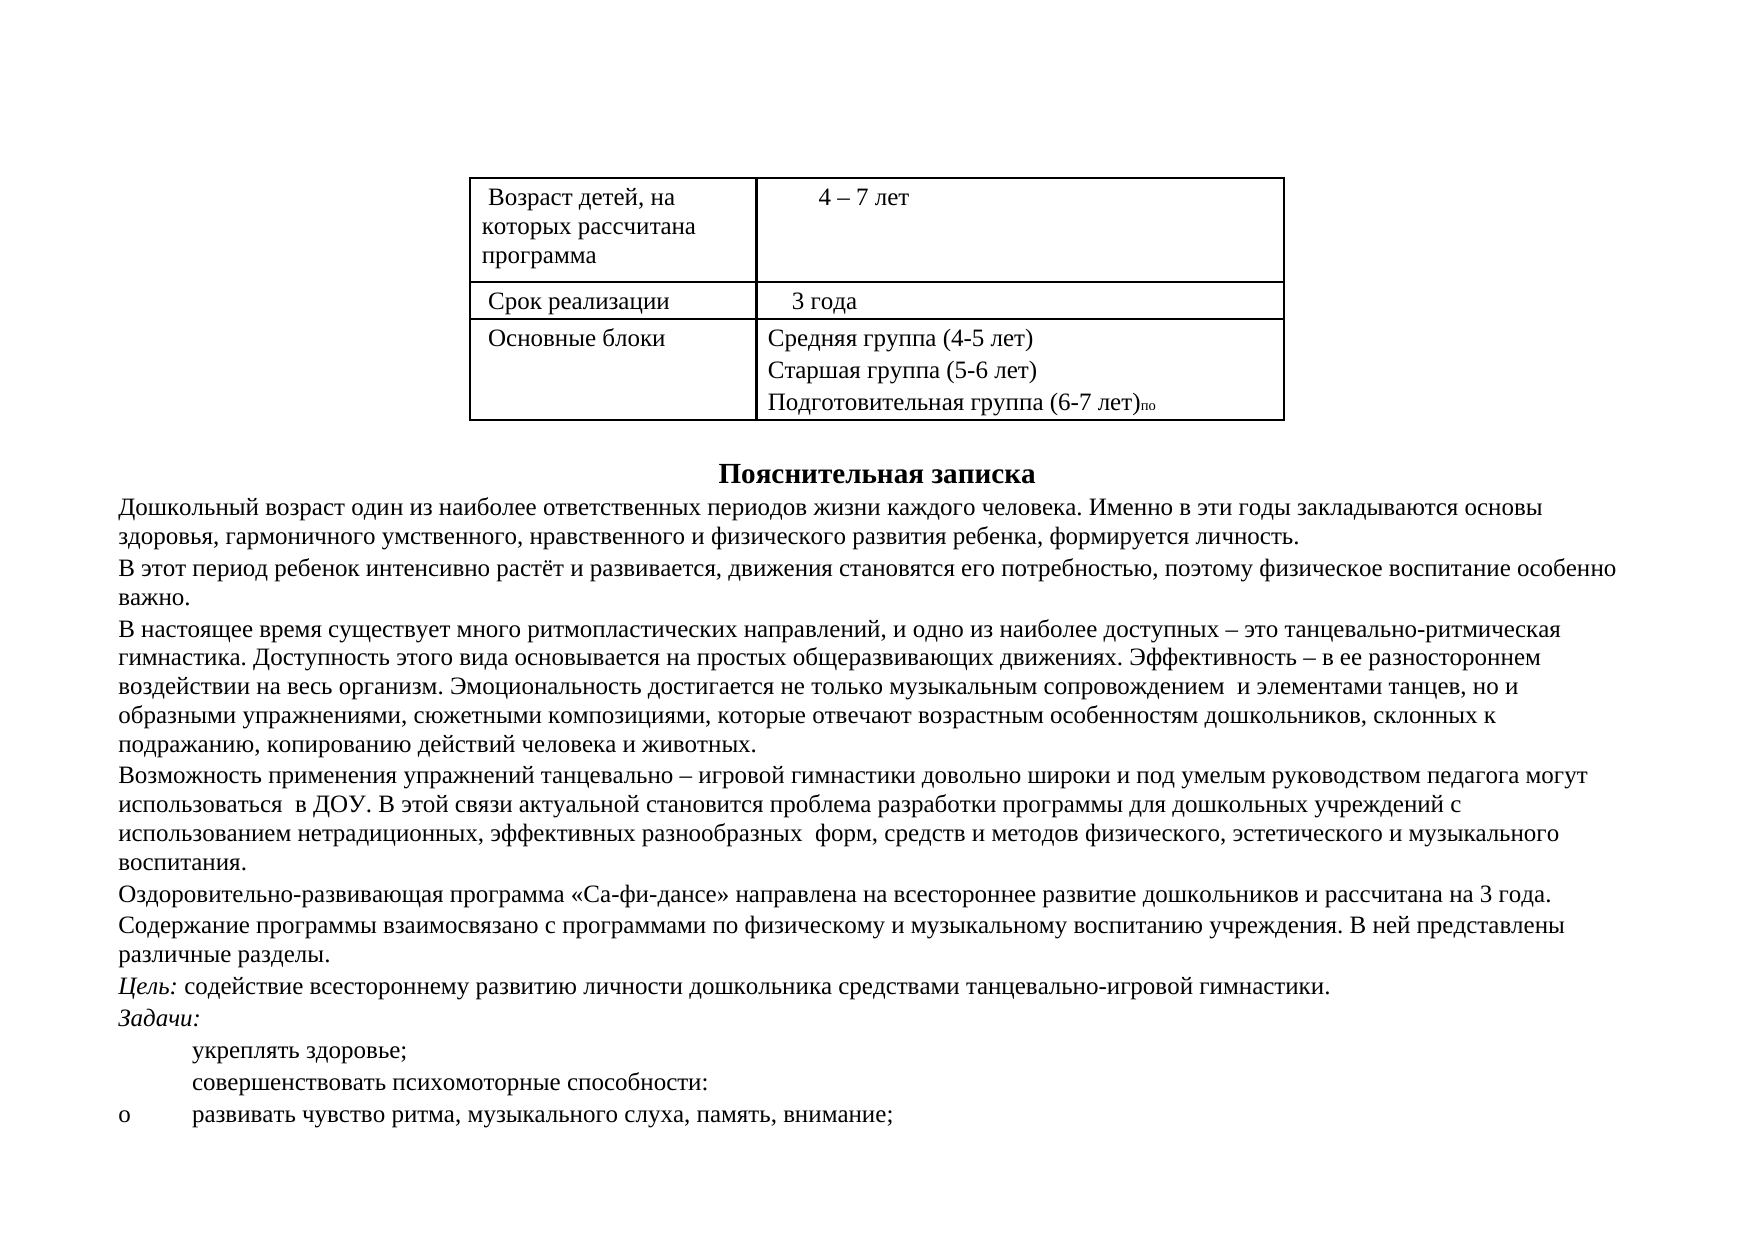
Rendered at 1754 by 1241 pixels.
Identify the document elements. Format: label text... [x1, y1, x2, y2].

text  укреплять здоровье; [118, 1035, 1636, 1064]
text o развивать чувство ритма, музыкального слуха, память, внимание; [118, 1099, 1636, 1127]
text Пояснительная записка [118, 456, 1636, 489]
text В настоящее время существует много ритмопластических направлений, и одно из наиболее доступных – это танцевально-ритмическая гимнастика. Доступность этого вида основывается на простых общеразвивающих движениях. Эффективность – в ее разностороннем воздействии на весь организм. Эмоциональность достигается не только музыкальным сопровождением и элементами танцев, но и образными упражнениями, сюжетными композициями, которые отвечают возрастным особенностям дошкольников, склонных к подражанию, копированию действий человека и животных. [118, 614, 1636, 757]
text Дошкольный возраст один из наиболее ответственных периодов жизни каждого человека. Именно в эти годы закладываются основы здоровья, гармоничного умственного, нравственного и физического развития ребенка, формируется личность. [118, 492, 1636, 550]
table_cell Основные блоки [471, 320, 755, 419]
table_cell Средняя группа (4-5 лет) Старшая группа (5-6 лет) Подготовительная группа (6-7 лет)по [758, 320, 1283, 419]
table_cell 4 – 7 лет [758, 179, 1283, 281]
text Задачи: [118, 1003, 1636, 1032]
text В этот период ребенок интенсивно растёт и развивается, движения становятся его потребностью, поэтому физическое воспитание особенно важно. [118, 553, 1636, 611]
text Возможность применения упражнений танцевально – игровой гимнастики довольно широки и под умелым руководством педагога могут использоваться в ДОУ. В этой связи актуальной становится проблема разработки программы для дошкольных учреждений с использованием нетрадиционных, эффективных разнообразных форм, средств и методов физического, эстетического и музыкального воспитания. [118, 761, 1636, 876]
table_cell 3 года [758, 283, 1283, 318]
table_cell Срок реализации [471, 283, 755, 318]
text Оздоровительно-развивающая программа «Са-фи-дансе» направлена на всестороннее развитие дошкольников и рассчитана на 3 года. [118, 879, 1636, 907]
table_cell Возраст детей, на которых рассчитана программа [471, 179, 755, 281]
text Содержание программы взаимосвязано с программами по физическому и музыкальному воспитанию учреждения. В ней представлены различные разделы. [118, 911, 1636, 968]
text Цель: содействие всестороннему развитию личности дошкольника средствами танцевально-игровой гимнастики. [118, 971, 1636, 1000]
text  совершенствовать психомоторные способности: [118, 1067, 1636, 1096]
